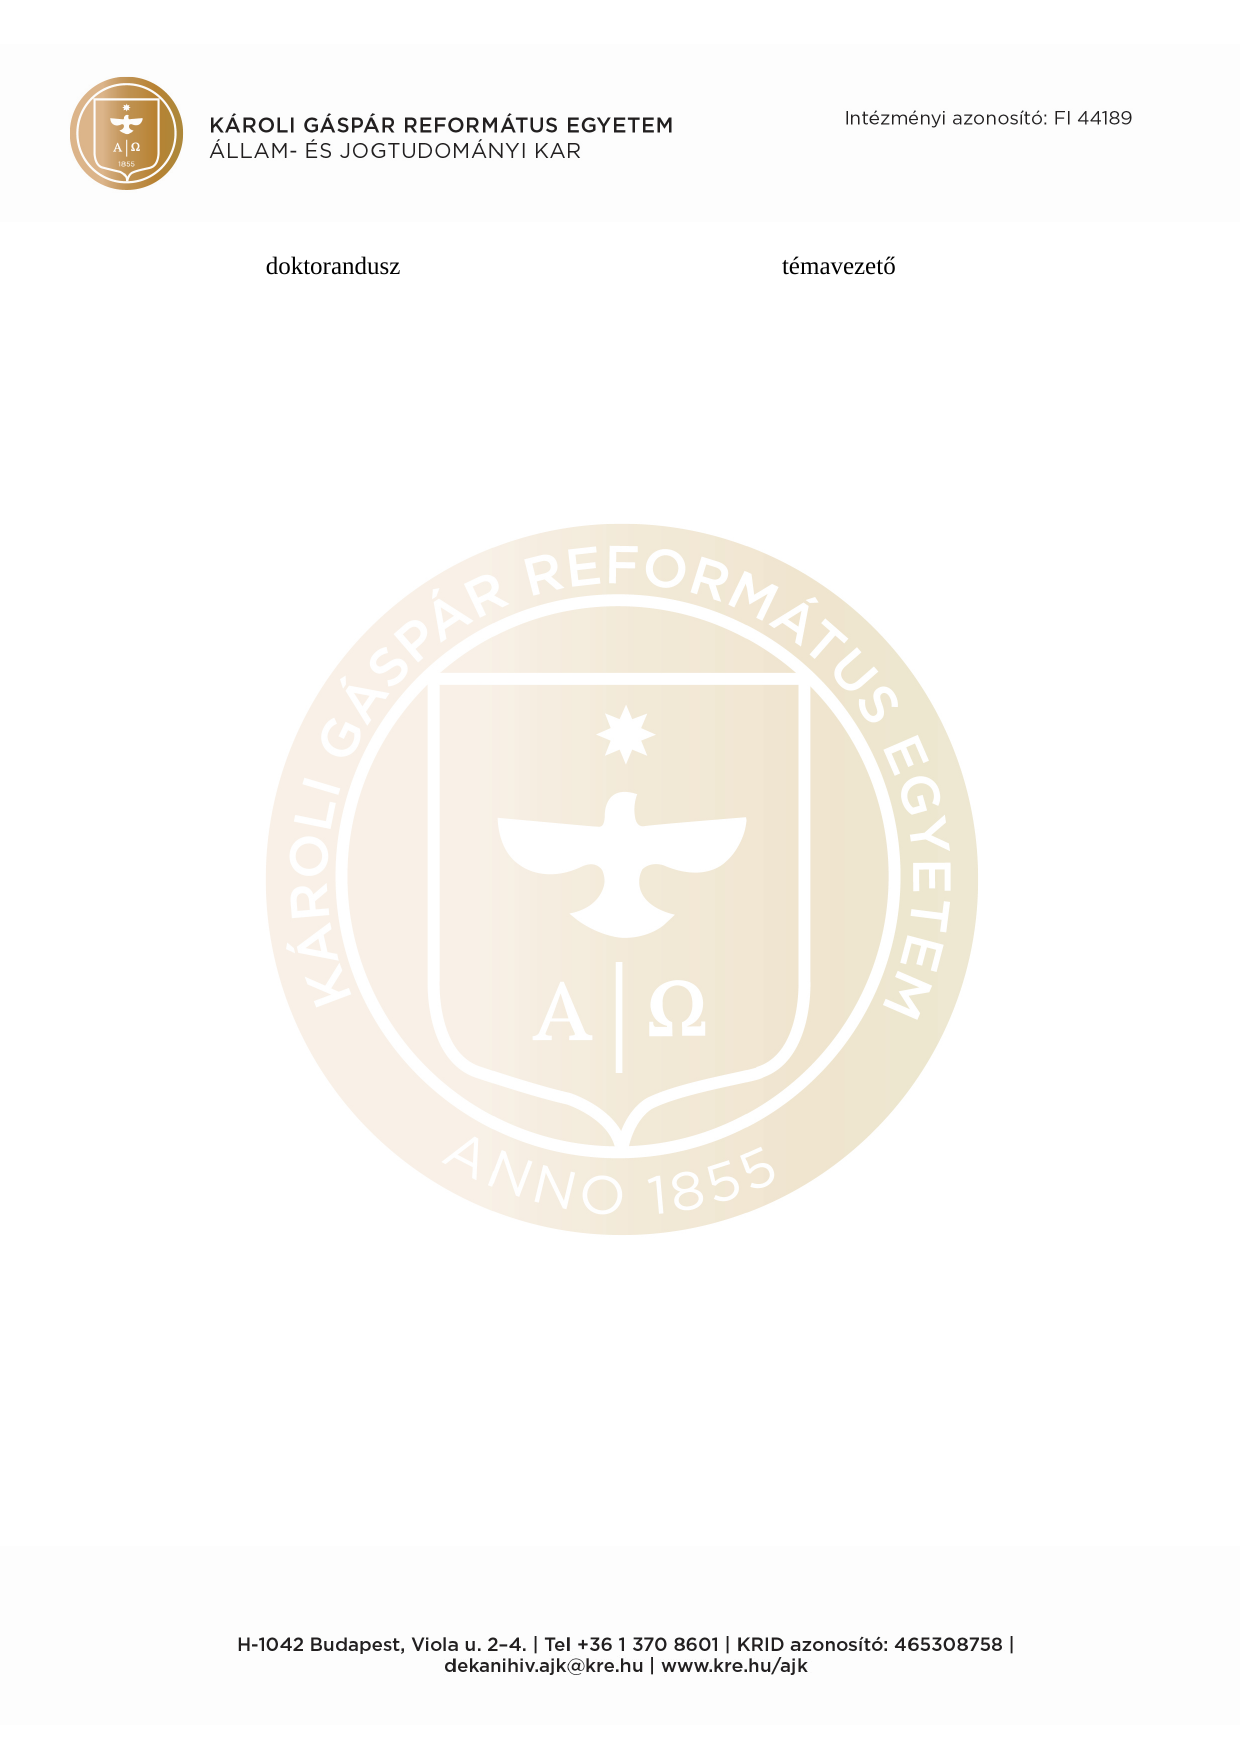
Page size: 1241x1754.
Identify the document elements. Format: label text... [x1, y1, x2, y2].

picture [241, 517, 999, 1251]
picture [0, 1546, 1241, 1725]
text doktorandusz témavezető [192, 251, 1122, 280]
picture [0, 44, 1241, 222]
